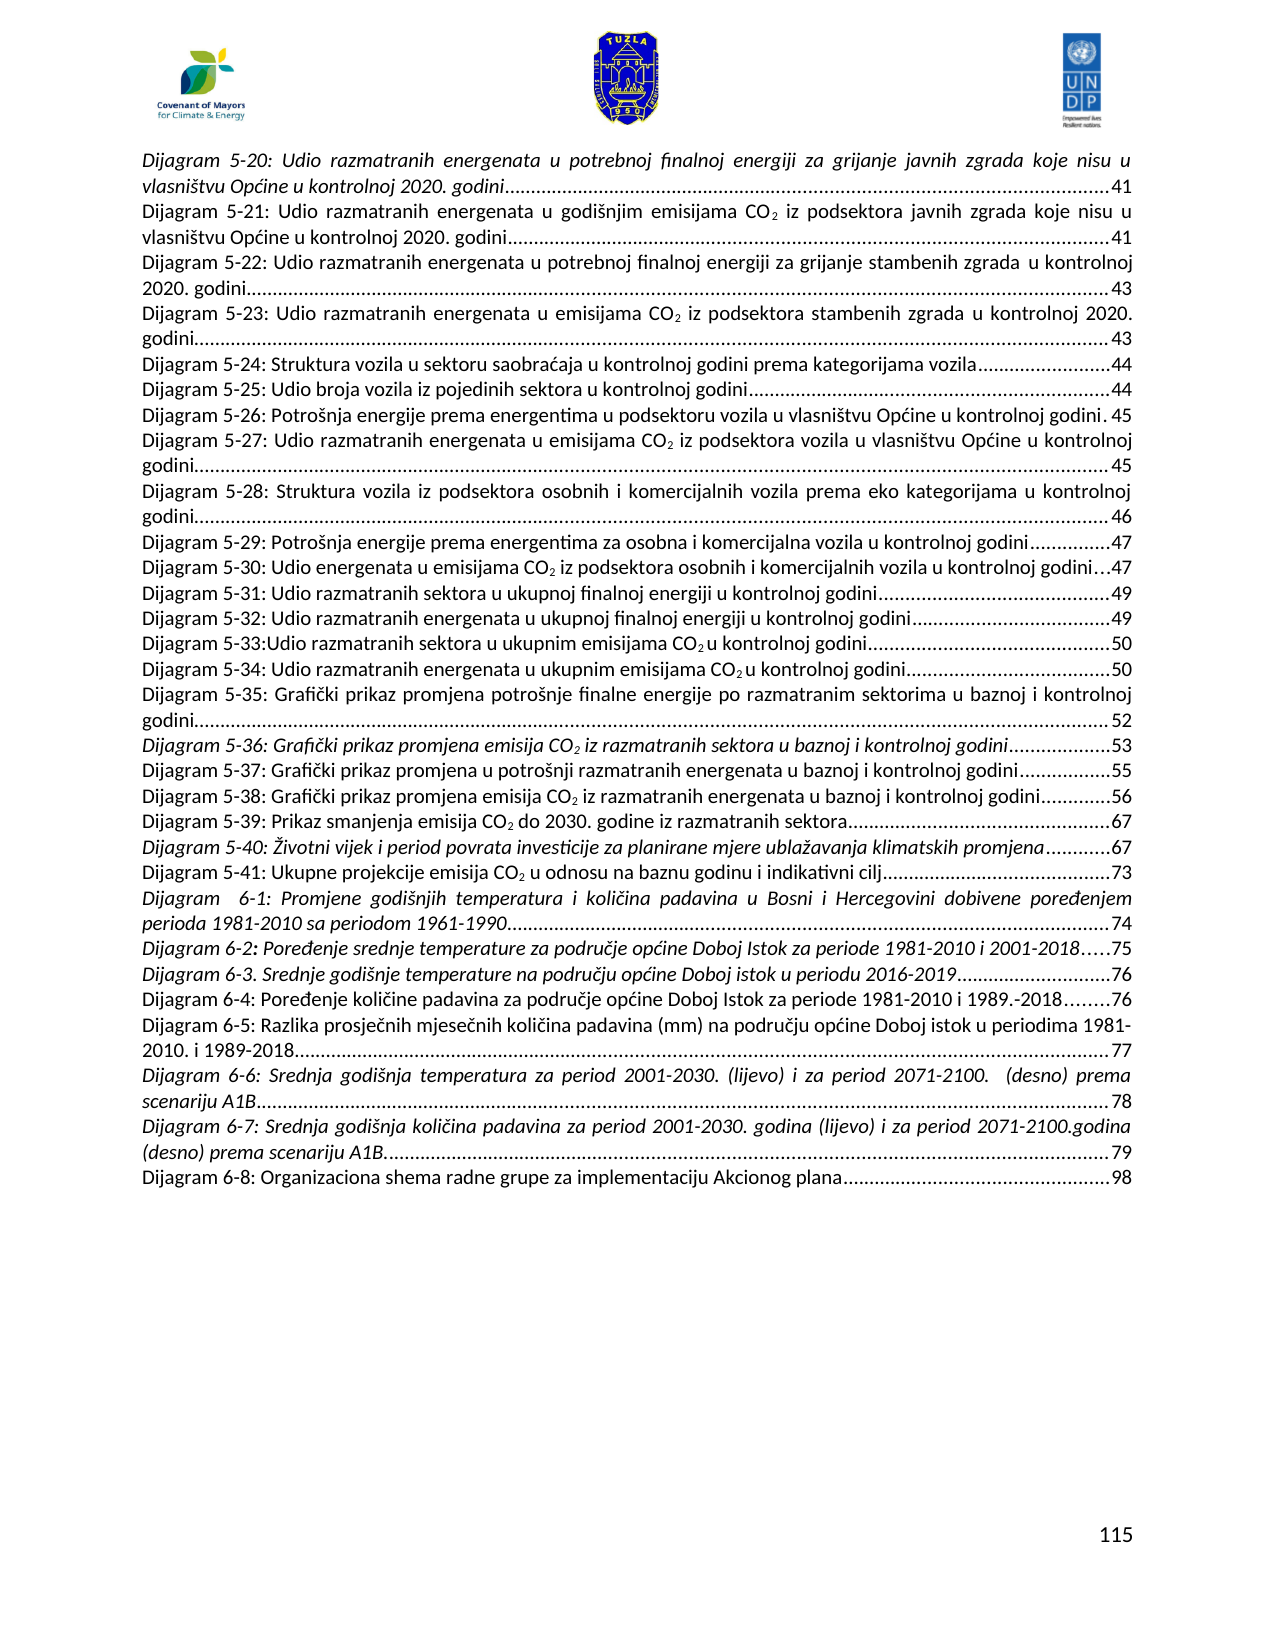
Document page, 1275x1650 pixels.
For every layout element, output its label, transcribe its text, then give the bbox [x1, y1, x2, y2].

text Dijagram 5-36: Grafički prikaz promjena emisija CO2 iz razmatranih sektora u baznoj i kontrolnoj godini 53 [142, 732, 1133, 758]
text Dijagram 5-29: Potrošnja energije prema energentima za osobna i komercijalna vozila u kontrolnoj godini 47 [142, 529, 1133, 554]
text Dijagram 5-35: Grafički prikaz promjena potrošnje finalne energije po razmatranim sektorima u baznoj i kontrolnoj godini 52 [142, 681, 1133, 732]
text Dijagram 5-25: Udio broja vozila iz pojedinih sektora u kontrolnoj godini 44 [142, 376, 1133, 402]
text Dijagram 5-22: Udio razmatranih energenata u potrebnoj finalnoj energiji za grijanje stambenih zgrada u kontrolnoj 2020. godini 43 [142, 249, 1133, 300]
picture [592, 31, 658, 123]
text Dijagram 5-27: Udio razmatranih energenata u emisijama CO2 iz podsektora vozila u vlasništvu Općine u kontrolnoj godini 45 [142, 427, 1133, 478]
text Dijagram 5-40: Životni vijek i period povrata investicije za planirane mjere ublažavanja klimatskih promjena 67 [142, 834, 1133, 859]
text Dijagram 5-21: Udio razmatranih energenata u godišnjim emisijama CO2 iz podsektora javnih zgrada koje nisu u vlasništvu Općine u kontrolnoj 2020. godini 41 [142, 198, 1133, 249]
text Dijagram 5-26: Potrošnja energije prema energentima u podsektoru vozila u vlasništvu Općine u kontrolnoj godini 45 [142, 402, 1133, 427]
text Dijagram 6-2: Poređenje srednje temperature za područje općine Doboj Istok za periode 1981-2010 i 2001-2018 75 [142, 936, 1133, 961]
text Dijagram 5-31: Udio razmatranih sektora u ukupnoj finalnoj energiji u kontrolnoj godini 49 [142, 580, 1133, 605]
text Dijagram 6-8: Organizaciona shema radne grupe za implementaciju Akcionog plana 98 [142, 1164, 1133, 1190]
text Dijagram 6-3. Srednje godišnje temperature na području općine Doboj istok u periodu 2016-2019 76 [142, 961, 1133, 986]
picture [1061, 31, 1101, 128]
text Dijagram 5-38: Grafički prikaz promjena emisija CO2 iz razmatranih energenata u baznoj i kontrolnoj godini 56 [142, 783, 1133, 808]
text Dijagram 5-33:Udio razmatranih sektora u ukupnim emisijama CO2 u kontrolnoj godini 50 [142, 631, 1133, 656]
text Dijagram 5-32: Udio razmatranih energenata u ukupnoj finalnoj energiji u kontrolnoj godini 49 [142, 605, 1133, 631]
text Dijagram 5-41: Ukupne projekcije emisija CO2 u odnosu na baznu godinu i indikativni cilj 73 [142, 859, 1133, 885]
text Dijagram 6-1: Promjene godišnjih temperatura i količina padavina u Bosni i Hercegovini dobivene poređenjem perioda 1981-2010 sa periodom 1961-1990 74 [142, 885, 1133, 936]
text Dijagram 6-4: Poređenje količine padavina za područje općine Doboj Istok za periode 1981-2010 i 1989.-2018 76 [142, 986, 1133, 1012]
text Dijagram 5-24: Struktura vozila u sektoru saobraćaja u kontrolnoj godini prema kategorijama vozila 44 [142, 351, 1133, 376]
text Dijagram 5-23: Udio razmatranih energenata u emisijama CO2 iz podsektora stambenih zgrada u kontrolnoj 2020. godini 43 [142, 300, 1133, 351]
text Dijagram 6-5: Razlika prosječnih mjesečnih količina padavina (mm) na području općine Doboj istok u periodima 1981-2010. i 1989-2018 77 [142, 1012, 1133, 1063]
text Dijagram 5-37: Grafički prikaz promjena u potrošnji razmatranih energenata u baznoj i kontrolnoj godini 55 [142, 758, 1133, 783]
text Dijagram 5-28: Struktura vozila iz podsektora osobnih i komercijalnih vozila prema eko kategorijama u kontrolnoj godini 46 [142, 478, 1133, 529]
text Dijagram 6-6: Srednja godišnja temperatura za period 2001-2030. (lijevo) i za period 2071-2100. (desno) prema scenariju A1B 78 [142, 1063, 1133, 1113]
text Dijagram 5-30: Udio energenata u emisijama CO2 iz podsektora osobnih i komercijalnih vozila u kontrolnoj godini 47 [142, 554, 1133, 580]
text Dijagram 5-34: Udio razmatranih energenata u ukupnim emisijama CO2 u kontrolnoj godini 50 [142, 656, 1133, 681]
text Dijagram 6-7: Srednja godišnja količina padavina za period 2001-2030. godina (lijevo) i za period 2071-2100.godina (desno) prema scenariju A1B. 79 [142, 1113, 1133, 1164]
text Dijagram 5-20: Udio razmatranih energenata u potrebnoj finalnoj energiji za grijanje javnih zgrada koje nisu u vlasništvu Općine u kontrolnoj 2020. godini 41 [142, 148, 1133, 198]
text Dijagram 5-39: Prikaz smanjenja emisija CO2 do 2030. godine iz razmatranih sektora 67 [142, 808, 1133, 834]
